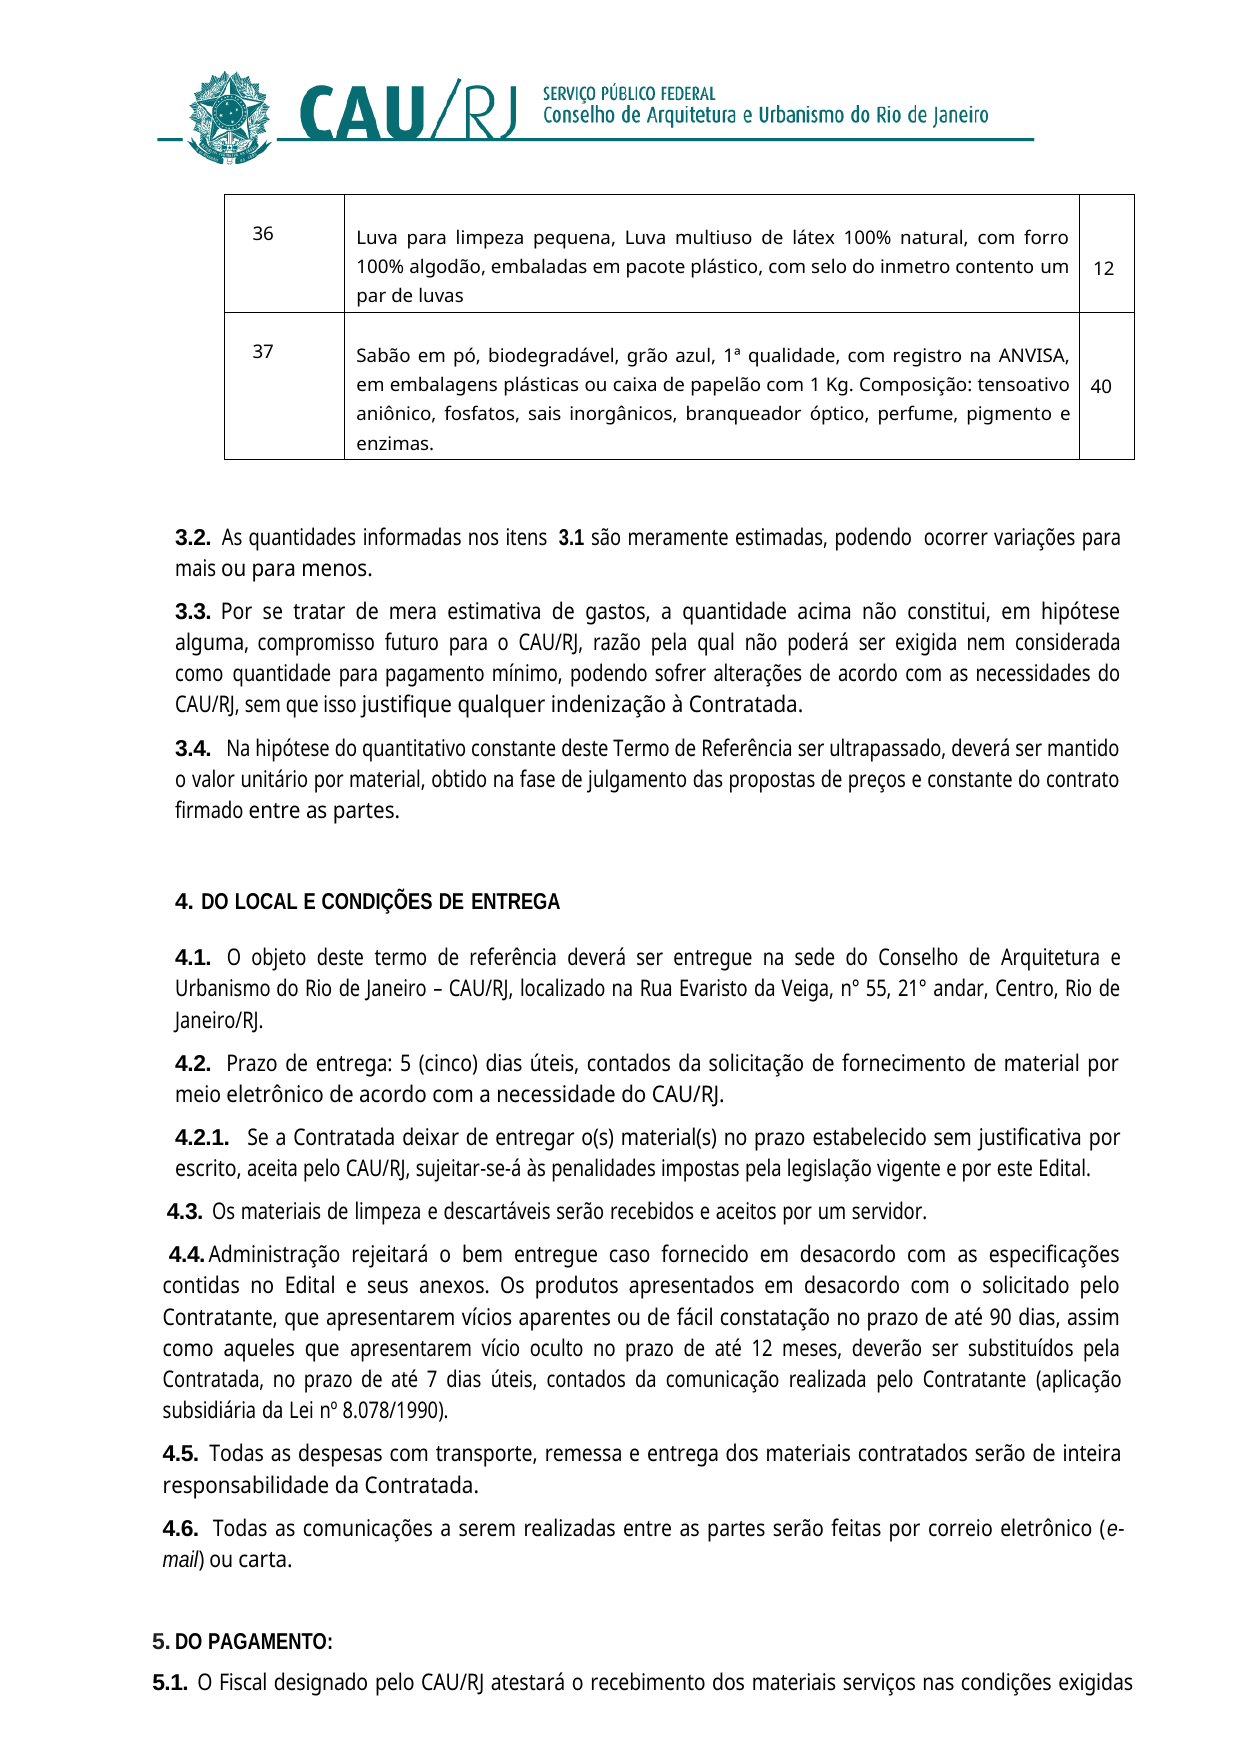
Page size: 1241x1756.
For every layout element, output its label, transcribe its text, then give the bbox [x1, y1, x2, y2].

table_cell Sabão em pó, biodegradável, grão azul, 1ª qualidade, com registro na ANVISA, em embalagens plásticas ou caixa de papelão com 1 Kg. Composição: tensoativo aniônico, fosfatos, sais inorgânicos, branqueador óptico, perfume, pigmento e enzimas. [345, 313, 1079, 459]
table_header 12 [1080, 195, 1134, 312]
table_header 36 [225, 195, 344, 312]
list Todas as despesas com transporte, remessa e entrega dos materiais contratados serão de inteira responsabilidade da Contratada. [162, 1437, 1123, 1500]
list Na hipótese do quantitativo constante deste Termo de Referência ser ultrapassado, deverá ser mantido o valor unitário por material, obtido na fase de julgamento das propostas de preços e constante do contrato firmado entre as partes. [175, 732, 1121, 825]
list Por se tratar de mera estimativa de gastos, a quantidade acima não constitui, em hipótese alguma, compromisso futuro para o CAU/RJ, razão pela qual não poderá ser exigida nem considerada como quantidade para pagamento mínimo, podendo sofrer alterações de acordo com as necessidades do CAU/RJ, sem que isso justifique qualquer indenização à Contratada. [175, 595, 1121, 720]
list Se a Contratada deixar de entregar o(s) material(s) no prazo estabelecido sem justificativa por escrito, aceita pelo CAU/RJ, sujeitar-se-á às penalidades impostas pela legislação vigente e por este Edital. [175, 1121, 1121, 1183]
picture [157, 71, 1035, 165]
list Administração rejeitará o bem entregue caso fornecido em desacordo com as especificações contidas no Edital e seus anexos. Os produtos apresentados em desacordo com o solicitado pelo Contratante, que apresentarem vícios aparentes ou de fácil constatação no prazo de até 90 dias, assim como aqueles que apresentarem vício oculto no prazo de até 12 meses, deverão ser substituídos pela Contratada, no prazo de até 7 dias úteis, contados da comunicação realizada pelo Contratante (aplicação subsidiária da Lei nº 8.078/1990). [162, 1238, 1122, 1426]
table_header Luva para limpeza pequena, Luva multiuso de látex 100% natural, com forro 100% algodão, embaladas em pacote plástico, com selo do inmetro contento um par de luvas [345, 195, 1079, 312]
list Os materiais de limpeza e descartáveis serão recebidos e aceitos por um servidor. [167, 1195, 1146, 1226]
list Prazo de entrega: 5 (cinco) dias úteis, contados da solicitação de fornecimento de material por meio eletrônico de acordo com a necessidade do CAU/RJ. [175, 1047, 1121, 1109]
list Todas as comunicações a serem realizadas entre as partes serão feitas por correio eletrônico (e-mail) ou carta. [162, 1512, 1124, 1574]
list As quantidades informadas nos itens 3.1 são meramente estimadas, podendo ocorrer variações para mais ou para menos. [175, 521, 1122, 583]
table_cell 37 [225, 313, 344, 459]
subtitle DO LOCAL E CONDIÇÕES DE ENTREGA [175, 888, 1146, 914]
table_cell 40 [1080, 313, 1134, 459]
list O objeto deste termo de referência deverá ser entregue na sede do Conselho de Arquitetura e Urbanismo do Rio de Janeiro – CAU/RJ, localizado na Rua Evaristo da Veiga, n° 55, 21° andar, Centro, Rio de Janeiro/RJ. [175, 941, 1121, 1035]
subtitle DO PAGAMENTO: [152, 1628, 1146, 1654]
